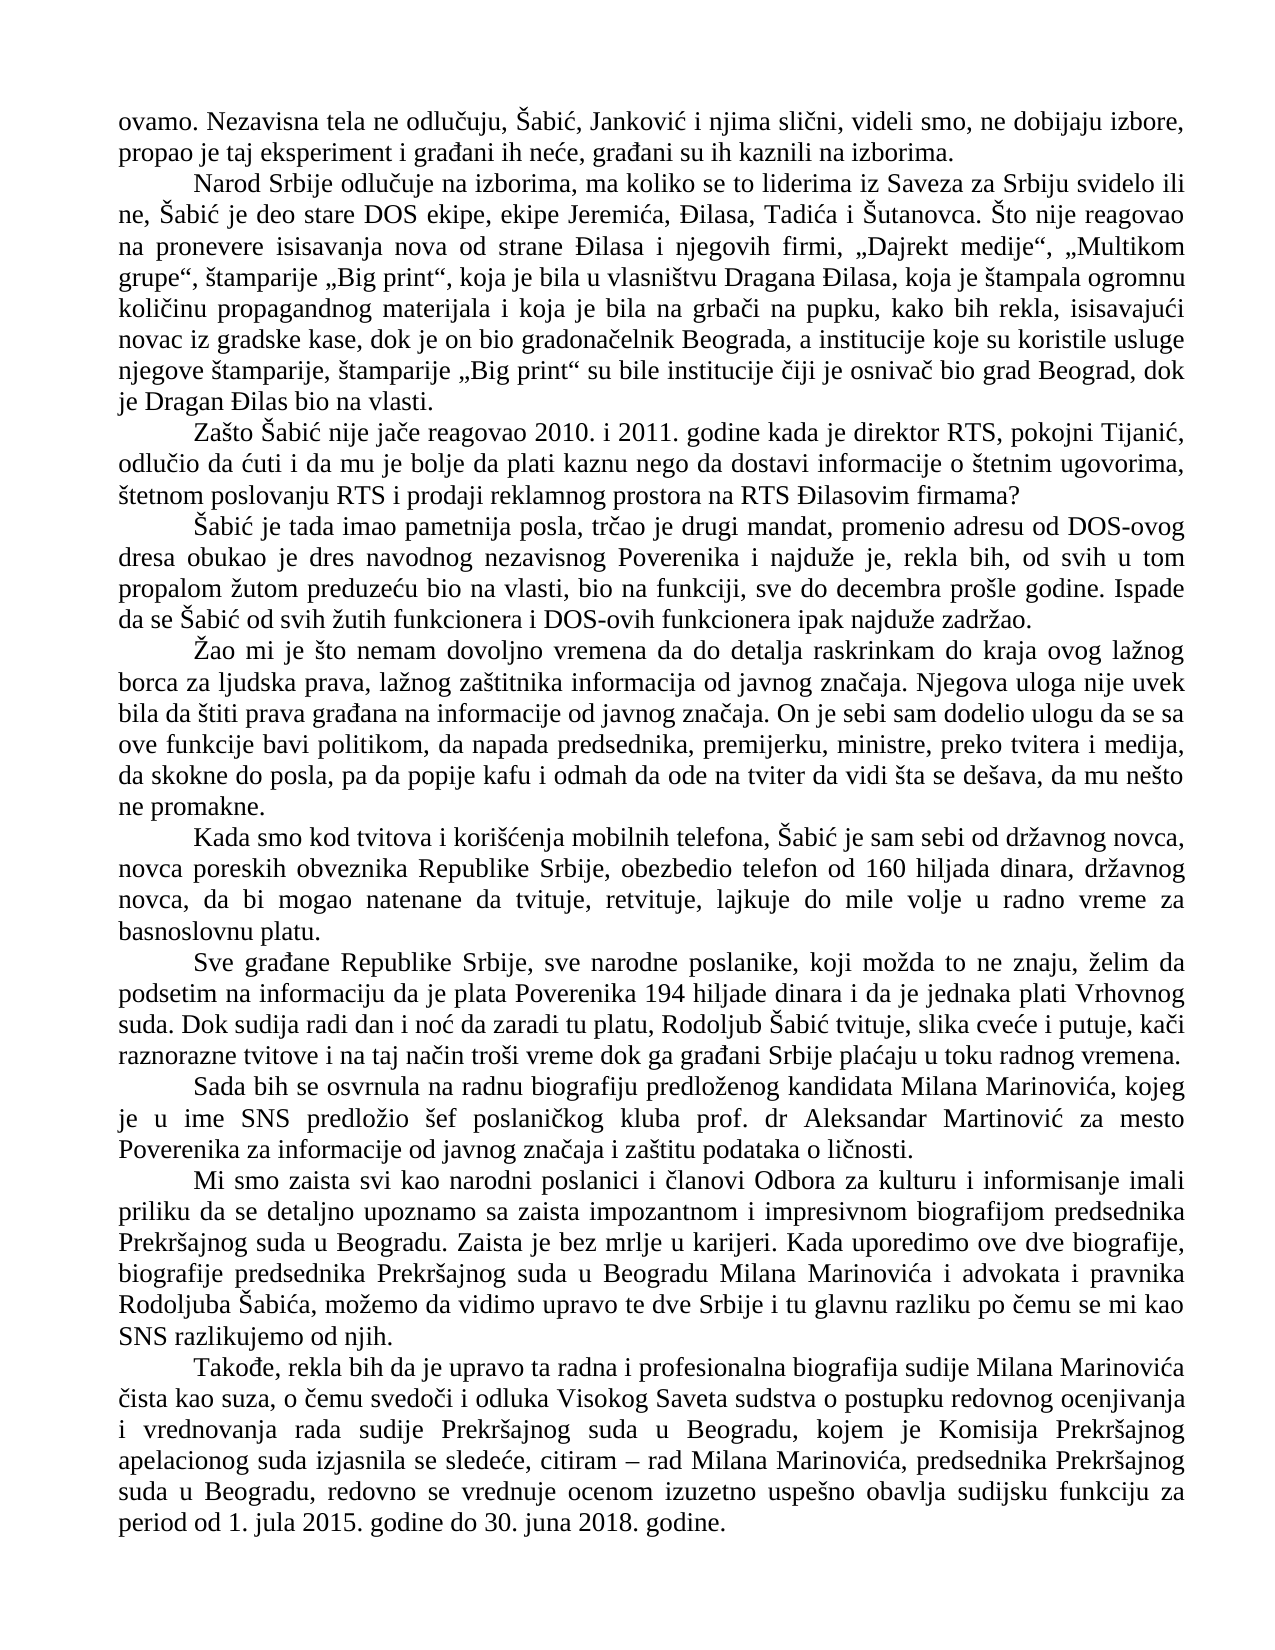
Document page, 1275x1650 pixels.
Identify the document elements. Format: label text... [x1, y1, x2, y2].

text Narod Srbije odlučuje na izborima, ma koliko se to liderima iz Saveza za Srbiju svidelo ili ne, Šabić je deo stare DOS ekipe, ekipe Jeremića, Đilasa, Tadića i Šutanovca. Što nije reagovao na pronevere isisavanja nova od strane Đilasa i njegovih firmi, „Dajrekt medije“, „Multikom grupe“, štamparije „Big print“, koja je bila u vlasništvu Dragana Đilasa, koja je štampala ogromnu količinu propagandnog materijala i koja je bila na grbači na pupku, kako bih rekla, isisavajući novac iz gradske kase, dok je on bio gradonačelnik Beograda, a institucije koje su koristile usluge njegove štamparije, štamparije „Big print“ su bile institucije čiji je osnivač bio grad Beograd, dok je Dragan Đilas bio na vlasti. [118, 167, 1186, 416]
text Šabić je tada imao pametnija posla, trčao je drugi mandat, promenio adresu od DOS-ovog dresa obukao je dres navodnog nezavisnog Poverenika i najduže je, rekla bih, od svih u tom propalom žutom preduzeću bio na vlasti, bio na funkciji, sve do decembra prošle godine. Ispade da se Šabić od svih žutih funkcionera i DOS-ovih funkcionera ipak najduže zadržao. [118, 510, 1186, 634]
text Kada smo kod tvitova i korišćenja mobilnih telefona, Šabić je sam sebi od državnog novca, novca poreskih obveznika Republike Srbije, obezbedio telefon od 160 hiljada dinara, državnog novca, da bi mogao natenane da tvituje, retvituje, lajkuje do mile volje u radno vreme za basnoslovnu platu. [118, 821, 1186, 946]
text Sve građane Republike Srbije, sve narodne poslanike, koji možda to ne znaju, želim da podsetim na informaciju da je plata Poverenika 194 hiljade dinara i da je jednaka plati Vrhovnog suda. Dok sudija radi dan i noć da zaradi tu platu, Rodoljub Šabić tvituje, slika cveće i putuje, kači raznorazne tvitove i na taj način troši vreme dok ga građani Srbije plaćaju u toku radnog vremena. [118, 946, 1186, 1071]
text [118, 105, 1186, 167]
text Žao mi je što nemam dovoljno vremena da do detalja raskrinkam do kraja ovog lažnog borca za ljudska prava, lažnog zaštitnika informacija od javnog značaja. Njegova uloga nije uvek bila da štiti prava građana na informacije od javnog značaja. On je sebi sam dodelio ulogu da se sa ove funkcije bavi politikom, da napada predsednika, premijerku, ministre, preko tvitera i medija, da skokne do posla, pa da popije kafu i odmah da ode na tviter da vidi šta se dešava, da mu nešto ne promakne. [118, 634, 1186, 821]
text Zašto Šabić nije jače reagovao 2010. i 2011. godine kada je direktor RTS, pokojni Tijanić, odlučio da ćuti i da mu je bolje da plati kaznu nego da dostavi informacije o štetnim ugovorima, štetnom poslovanju RTS i prodaji reklamnog prostora na RTS Đilasovim firmama? [118, 416, 1186, 510]
text Sada bih se osvrnula na radnu biografiju predloženog kandidata Milana Marinovića, kojeg je u ime SNS predložio šef poslaničkog kluba prof. dr Aleksandar Martinović za mesto Poverenika za informacije od javnog značaja i zaštitu podataka o ličnosti. [118, 1071, 1186, 1164]
text Mi smo zaista svi kao narodni poslanici i članovi Odbora za kulturu i informisanje imali priliku da se detaljno upoznamo sa zaista impozantnom i impresivnom biografijom predsednika Prekršajnog suda u Beogradu. Zaista je bez mrlje u karijeri. Kada uporedimo ove dve biografije, biografije predsednika Prekršajnog suda u Beogradu Milana Marinovića i advokata i pravnika Rodoljuba Šabića, možemo da vidimo upravo te dve Srbije i tu glavnu razliku po čemu se mi kao SNS razlikujemo od njih. [118, 1164, 1186, 1351]
text Takođe, rekla bih da je upravo ta radna i profesionalna biografija sudije Milana Marinovića čista kao suza, o čemu svedoči i odluka Visokog Saveta sudstva o postupku redovnog ocenjivanja i vrednovanja rada sudije Prekršajnog suda u Beogradu, kojem je Komisija Prekršajnog apelacionog suda izjasnila se sledeće, citiram – rad Milana Marinovića, predsednika Prekršajnog suda u Beogradu, redovno se vrednuje ocenom izuzetno uspešno obavlja sudijsku funkciju za period od 1. jula 2015. godine do 30. juna 2018. godine. [118, 1351, 1186, 1538]
